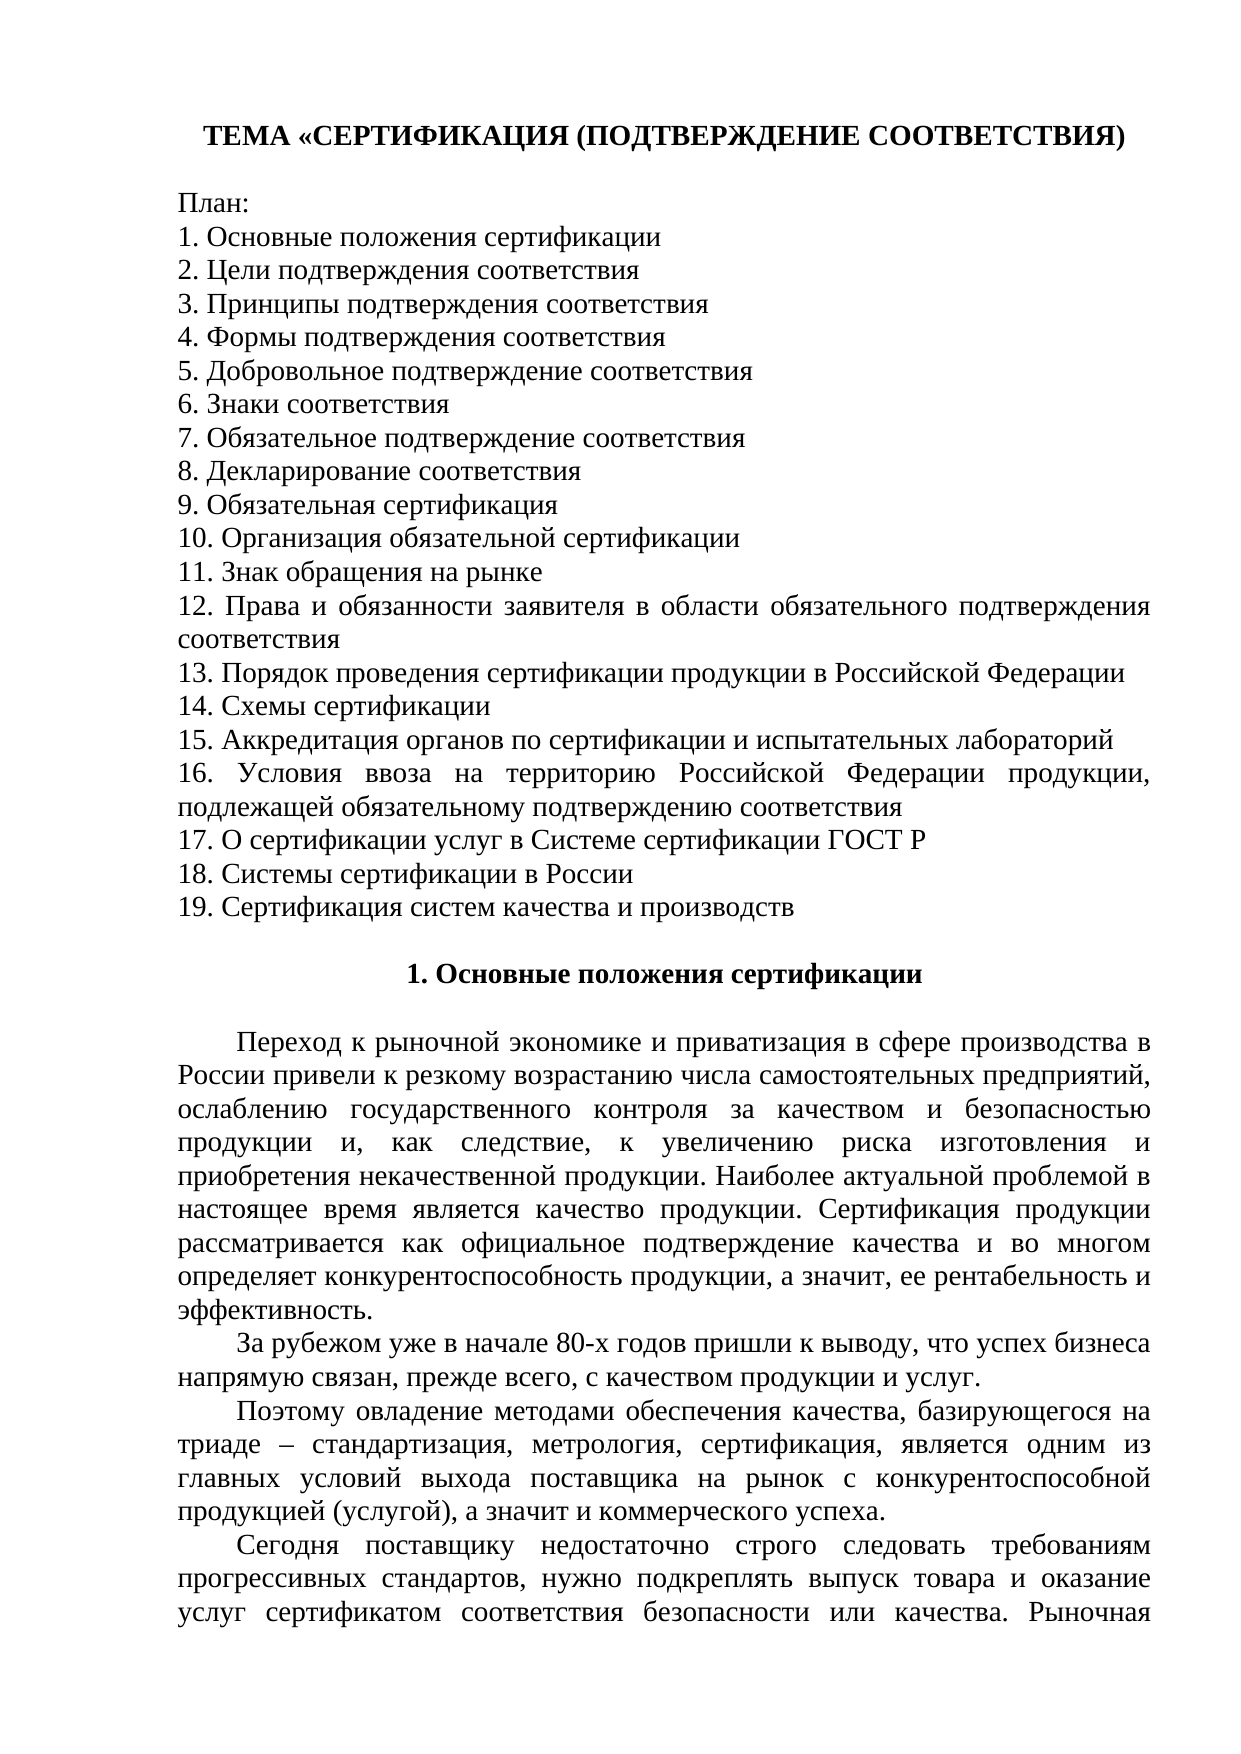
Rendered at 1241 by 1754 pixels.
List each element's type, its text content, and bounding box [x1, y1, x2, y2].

text 1. Основные положения сертификации [177, 219, 1152, 252]
text За рубежом уже в начале 80-х годов пришли к выводу, что успех бизнеса напрямую связан, прежде всего, с качеством продукции и услуг. [177, 1326, 1152, 1393]
text 10. Организация обязательной сертификации [177, 521, 1152, 554]
text 12. Права и обязанности заявителя в области обязательного подтверждения соответствия [177, 588, 1152, 655]
text ТЕМА «СЕРТИФИКАЦИЯ (ПОДТВЕРЖДЕНИЕ СООТВЕТСТВИЯ) [177, 118, 1152, 152]
text 4. Формы подтверждения соответствия [177, 319, 1152, 353]
text Переход к рыночной экономике и приватизация в сфере производства в России привели к резкому возрастанию числа самостоятельных предприятий, ослаблению государственного контроля за качеством и безопасностью продукции и, как следствие, к увеличению риска изготовления и приобретения некачественной продукции. Наиболее актуальной проблемой в настоящее время является качество продукции. Сертификация продукции рассматривается как официальное подтверждение качества и во многом определяет конкурентоспособность продукции, а значит, ее рентабельность и эффективность. [177, 1024, 1152, 1326]
text 5. Добровольное подтверждение соответствия [177, 353, 1152, 386]
text Поэтому овладение методами обеспечения качества, базирующегося на триаде – стандартизация, метрология, сертификация, является одним из главных условий выхода поставщика на рынок с конкурентоспособной продукцией (услугой), а значит и коммерческого успеха. [177, 1393, 1152, 1527]
text 9. Обязательная сертификация [177, 487, 1152, 521]
text 15. Аккредитация органов по сертификации и испытательных лабораторий [177, 722, 1152, 755]
text 2. Цели подтверждения соответствия [177, 252, 1152, 286]
text 1. Основные положения сертификации [177, 957, 1152, 990]
text 19. Сертификация систем качества и производств [177, 889, 1152, 923]
text 6. Знаки соответствия [177, 386, 1152, 420]
text 16. Условия ввоза на территорию Российской Федерации продукции, подлежащей обязательному подтверждению соответствия [177, 755, 1152, 822]
text 11. Знак обращения на рынке [177, 554, 1152, 588]
text 18. Системы сертификации в России [177, 856, 1152, 889]
text 17. О сертификации услуг в Системе сертификации ГОСТ Р [177, 822, 1152, 856]
text 8. Декларирование соответствия [177, 453, 1152, 487]
text 14. Схемы сертификации [177, 688, 1152, 722]
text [177, 1527, 1152, 1627]
text План: [177, 185, 1152, 219]
text 7. Обязательное подтверждение соответствия [177, 420, 1152, 453]
text 13. Порядок проведения сертификации продукции в Российской Федерации [177, 655, 1152, 688]
text 3. Принципы подтверждения соответствия [177, 286, 1152, 319]
